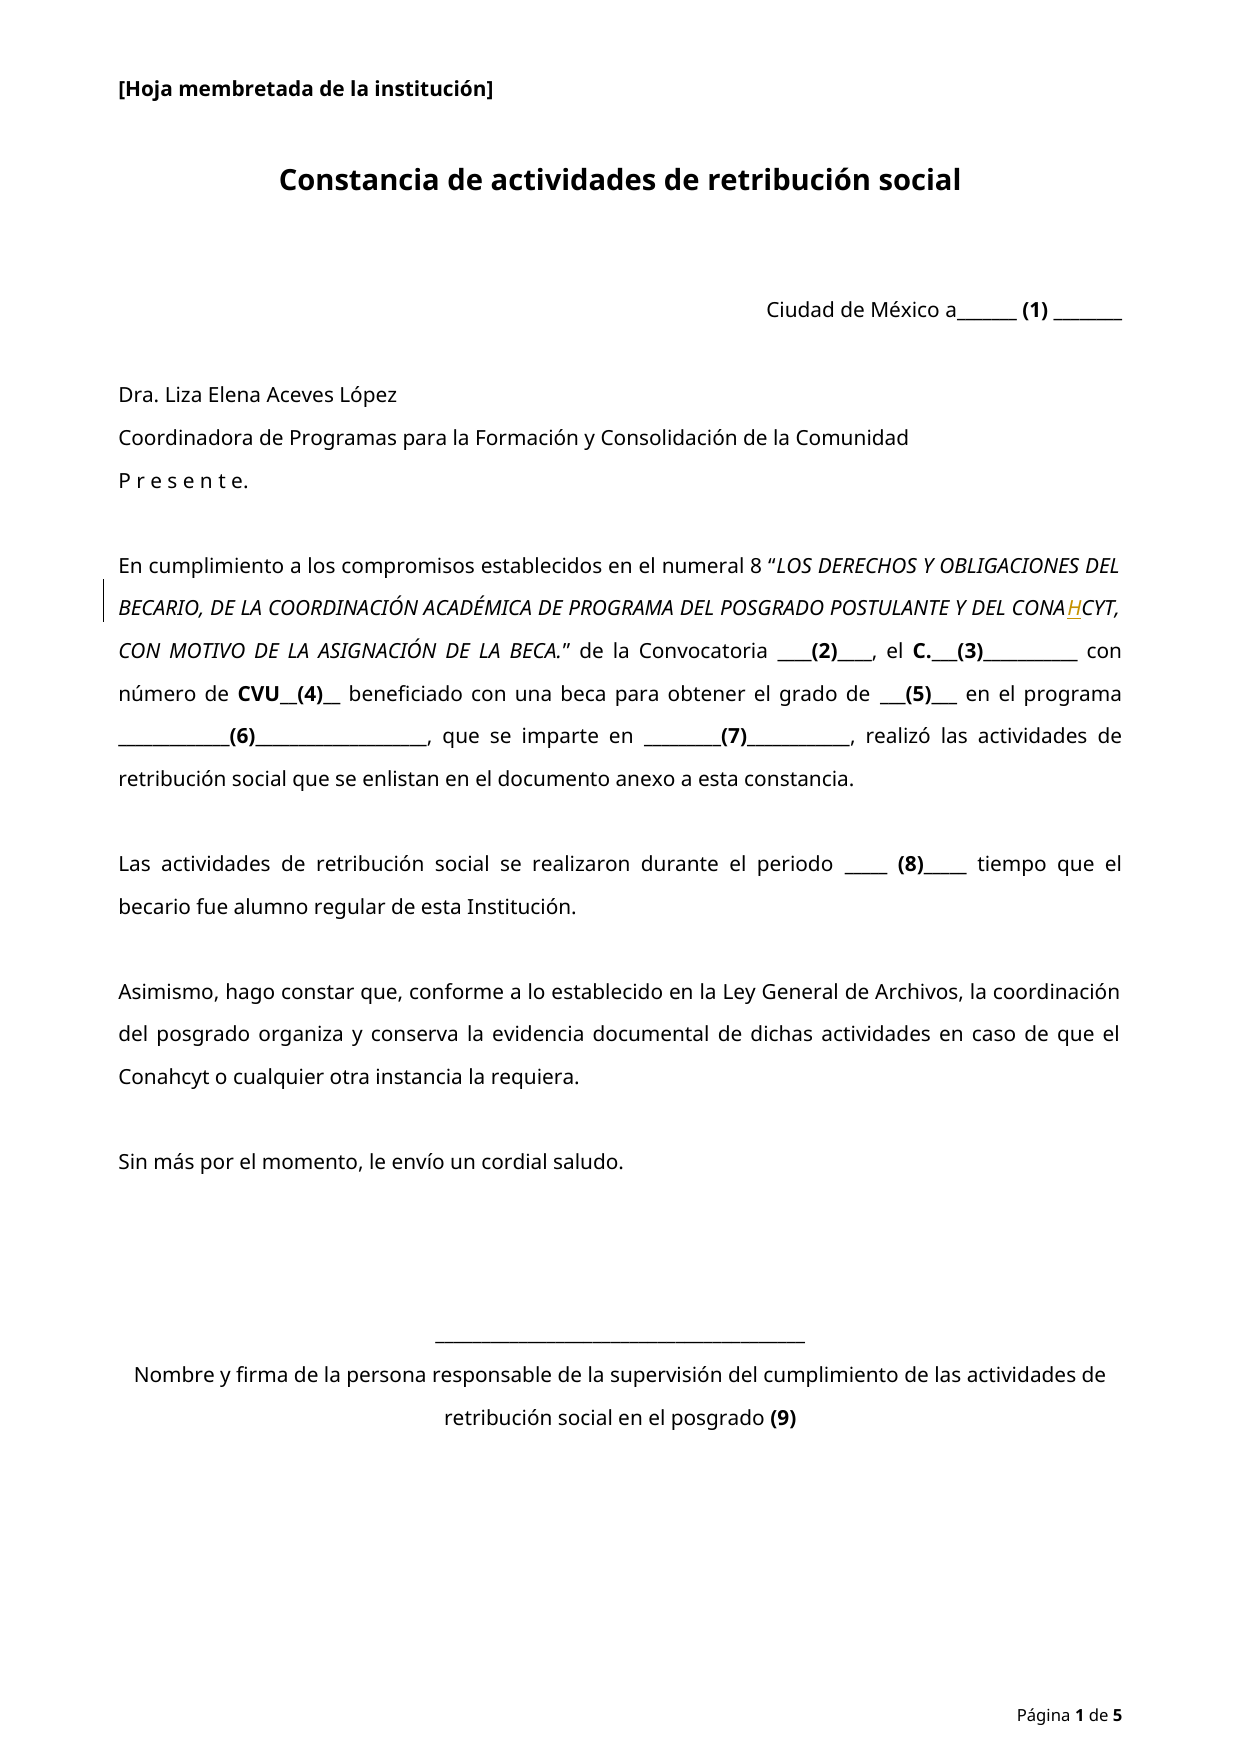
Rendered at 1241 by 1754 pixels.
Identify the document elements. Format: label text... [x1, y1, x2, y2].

text Las actividades de retribución social se realizaron durante el periodo _____ (8)_____ tiempo que el becario fue alumno regular de esta Institución. [118, 849, 1122, 920]
text Sin más por el momento, le envío un cordial saludo. [118, 1147, 1122, 1176]
text Nombre y firma de la persona responsable de la supervisión del cumplimiento de las actividades de retribución social en el posgrado (9) [118, 1360, 1122, 1431]
text Asimismo, hago constar que, conforme a lo establecido en la Ley General de Archivos, la coordinación del posgrado organiza y conserva la evidencia documental de dichas actividades en caso de que el Conahcyt o cualquier otra instancia la requiera. [118, 977, 1122, 1091]
text En cumplimiento a los compromisos establecidos en el numeral 8 “LOS DERECHOS Y OBLIGACIONES DEL BECARIO, DE LA COORDINACIÓN ACADÉMICA DE PROGRAMA DEL POSGRADO POSTULANTE Y DEL CONACYT, CON MOTIVO DE LA ASIGNACIÓN DE LA BECA.” de la Convocatoria ____(2)____, el C.___(3)___________ con número de CVU__(4)__ beneficiado con una beca para obtener el grado de ___(5)___ en el programa _____________(6)____________________, que se imparte en _________(7)____________, realizó las actividades de retribución social que se enlistan en el documento anexo a esta constancia. [118, 551, 1122, 792]
text Coordinadora de Programas para la Formación y Consolidación de la Comunidad [118, 423, 1122, 452]
text Dra. Liza Elena Aceves López [118, 381, 1122, 409]
text ________________________________________ [118, 1318, 1122, 1346]
text Ciudad de México a_______ (1) ________ [118, 295, 1122, 324]
text P r e s e n t e. [118, 466, 1122, 494]
